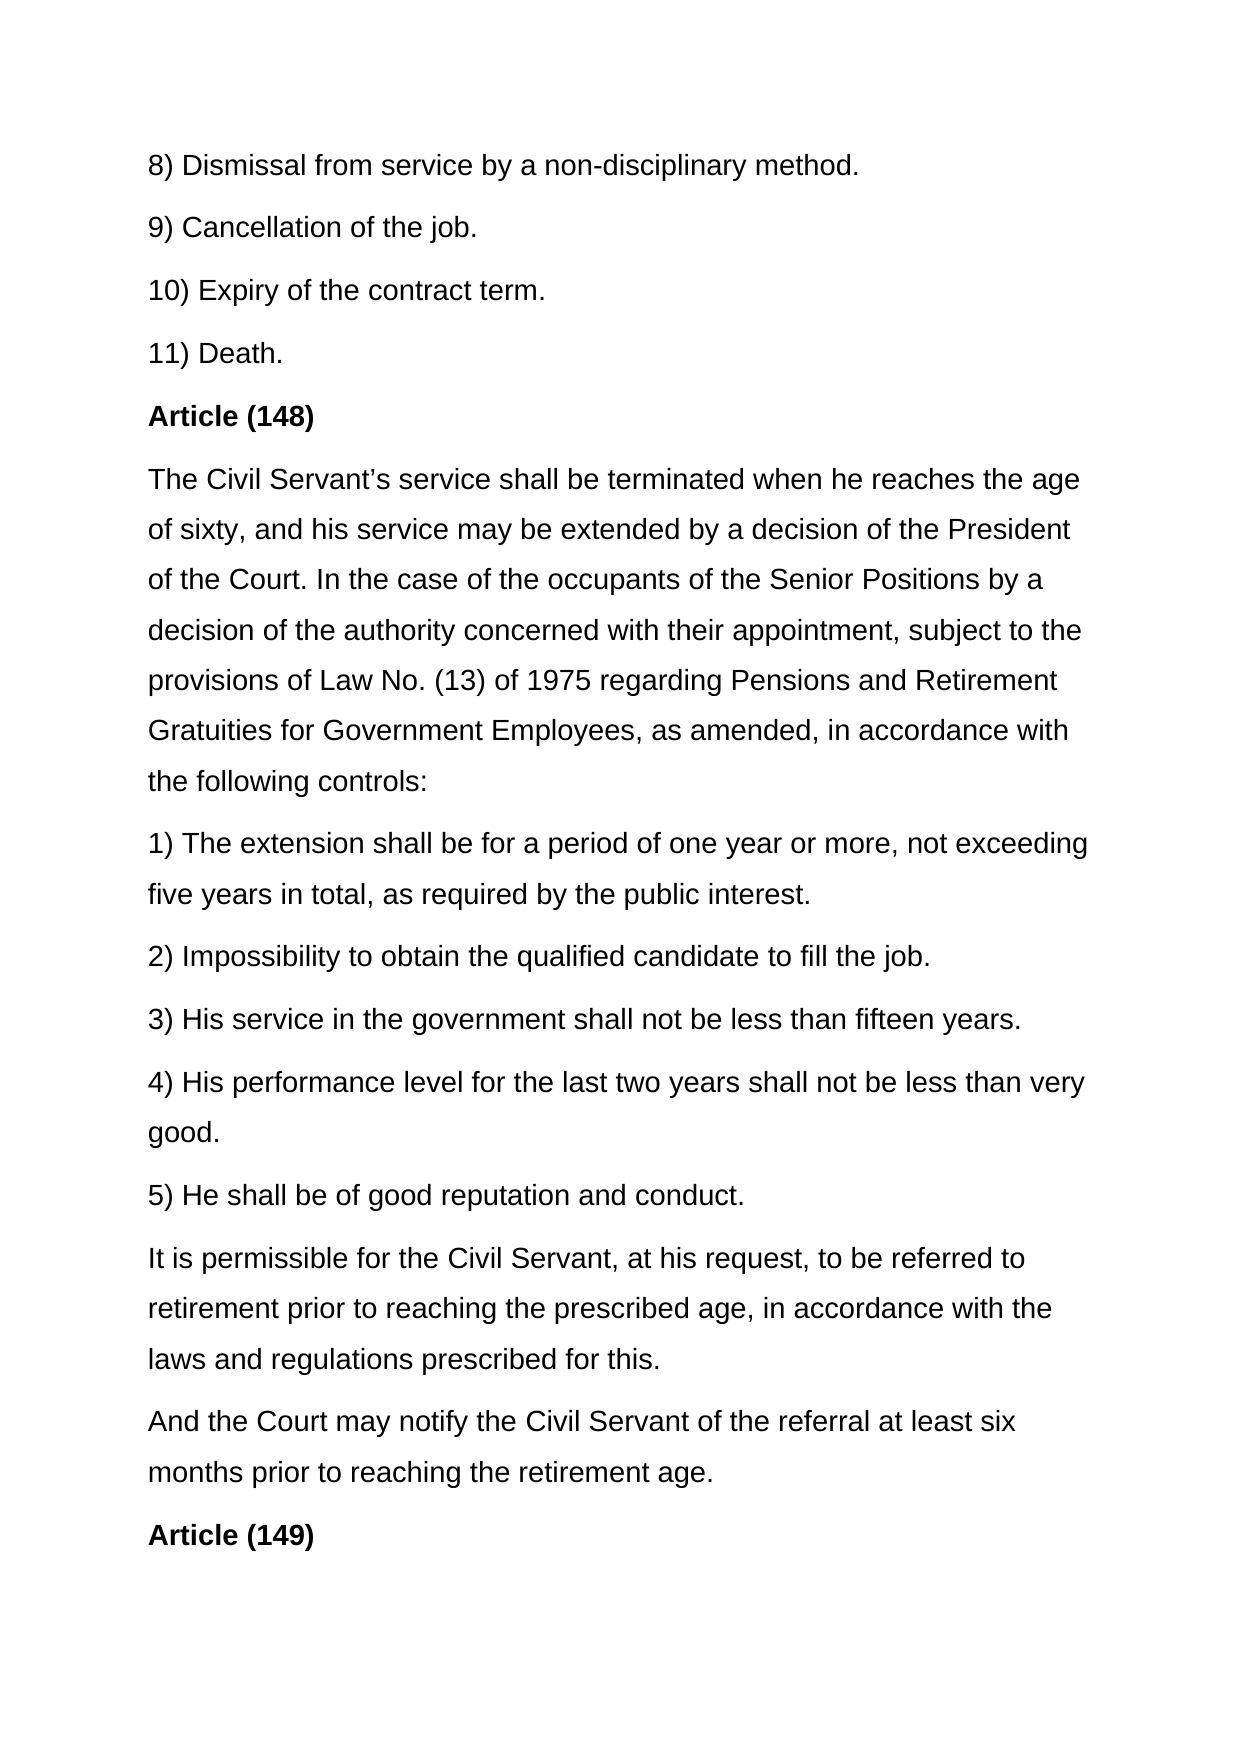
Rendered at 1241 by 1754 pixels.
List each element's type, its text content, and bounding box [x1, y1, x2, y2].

text 11) Death. [148, 336, 1093, 369]
text 5) He shall be of good reputation and conduct. [148, 1178, 1093, 1212]
text 9) Cancellation of the job. [148, 210, 1093, 244]
text 1) The extension shall be for a period of one year or more, not exceeding five years in total, as required by the public interest. [148, 826, 1093, 910]
text 4) His performance level for the last two years shall not be less than very good. [148, 1065, 1093, 1149]
text 3) His service in the government shall not be less than fifteen years. [148, 1002, 1093, 1036]
text Article (148) [148, 399, 1093, 432]
text 10) Expiry of the contract term. [148, 273, 1093, 307]
text The Civil Servant’s service shall be terminated when he reaches the age of sixty, and his service may be extended by a decision of the President of the Court. In the case of the occupants of the Senior Positions by a decision of the authority concerned with their appointment, subject to the provisions of Law No. (13) of 1975 regarding Pensions and Retirement Gratuities for Government Employees, as amended, in accordance with the following controls: [148, 462, 1093, 797]
text 2) Impossibility to obtain the qualified candidate to fill the job. [148, 939, 1093, 973]
text It is permissible for the Civil Servant, at his request, to be referred to retirement prior to reaching the prescribed age, in accordance with the laws and regulations prescribed for this. [148, 1241, 1093, 1375]
text Article (149) [148, 1518, 1093, 1551]
text 8) Dismissal from service by a non-disciplinary method. [148, 148, 1093, 181]
text And the Court may notify the Civil Servant of the referral at least six months prior to reaching the retirement age. [148, 1404, 1093, 1488]
